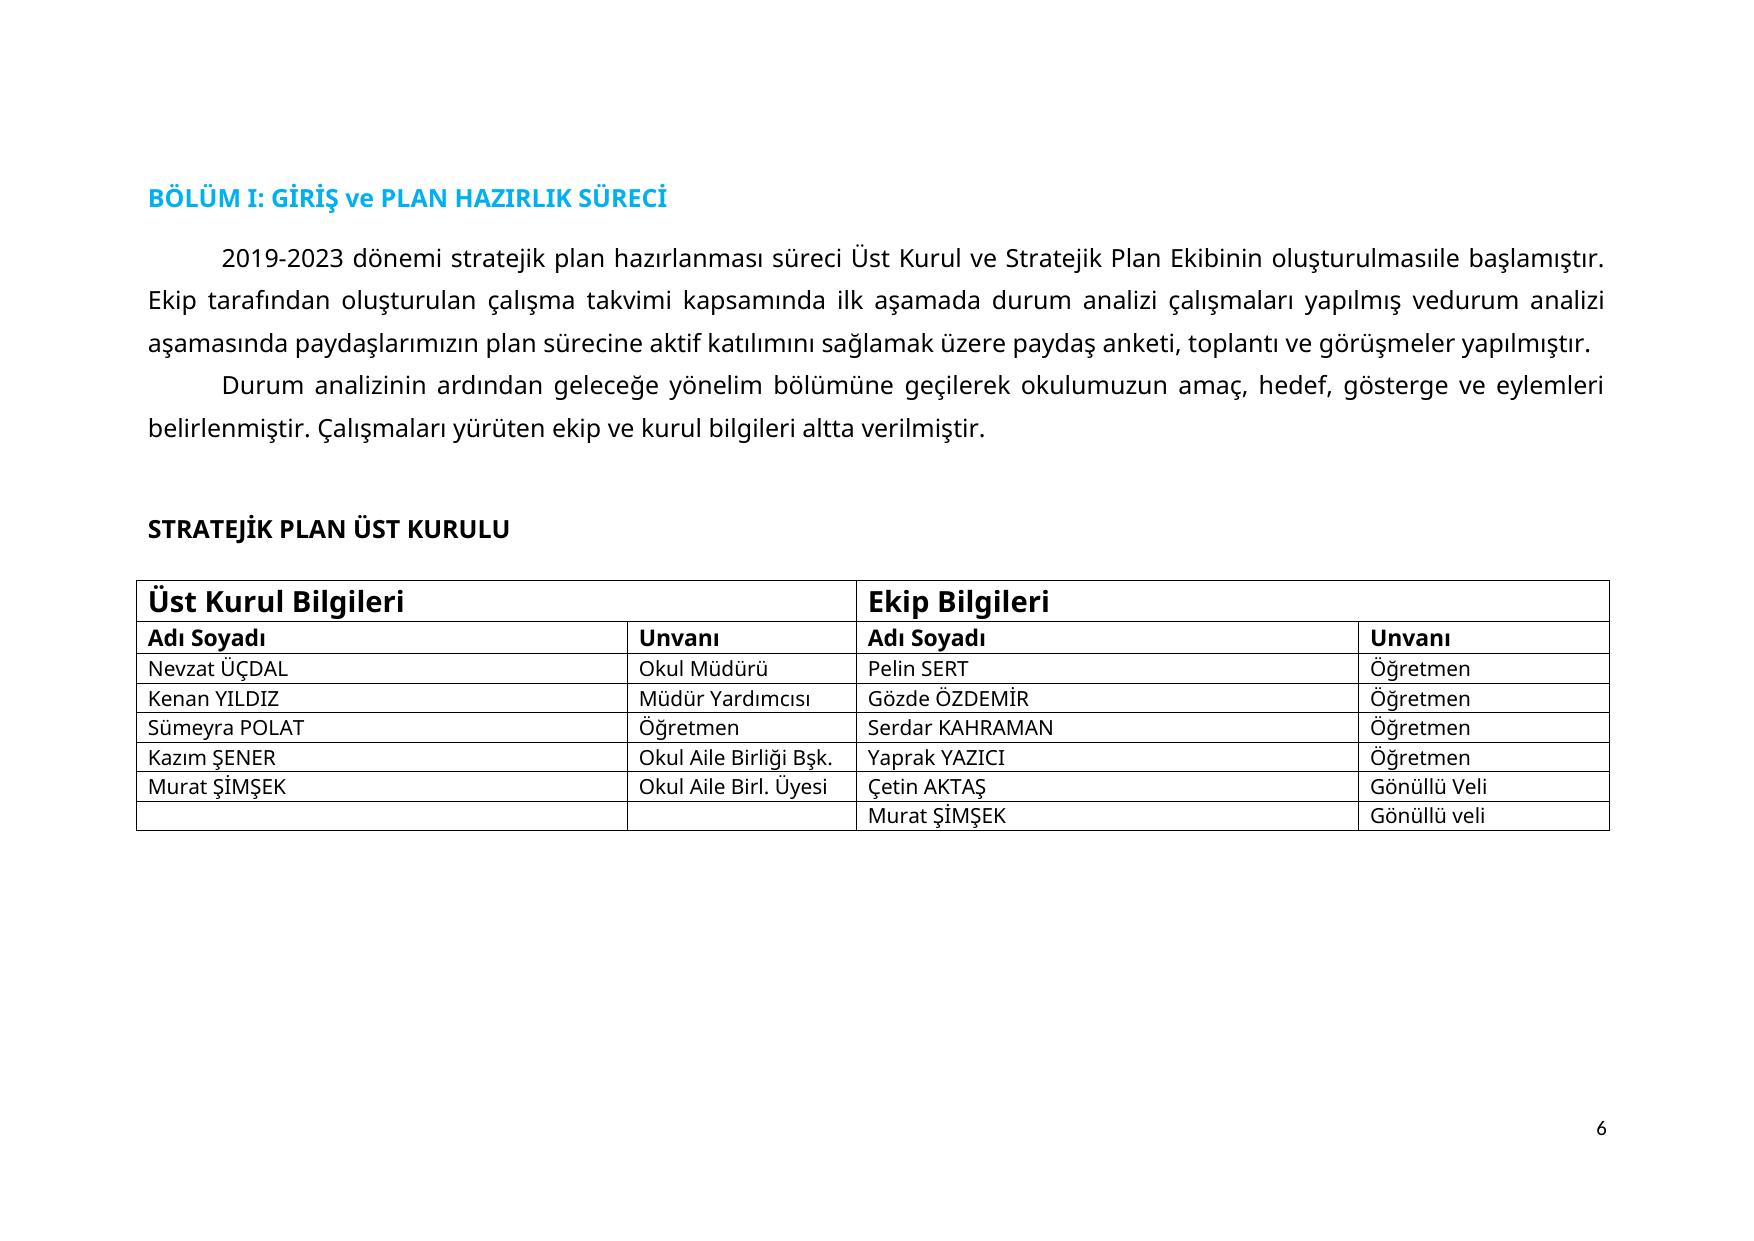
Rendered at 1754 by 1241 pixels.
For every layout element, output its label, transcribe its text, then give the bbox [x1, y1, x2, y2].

table_header Üst Kurul Bilgileri [137, 581, 856, 621]
table_cell Öğretmen [1359, 713, 1609, 742]
table_cell Unvanı [1359, 622, 1609, 653]
table_cell Öğretmen [1359, 684, 1609, 712]
table_cell Nevzat ÜÇDAL [137, 654, 627, 683]
table_cell Okul Aile Birl. Üyesi [628, 772, 856, 801]
table_cell Müdür Yardımcısı [628, 684, 856, 712]
table_header Ekip Bilgileri [857, 581, 1609, 621]
table_cell Yaprak YAZICI [857, 743, 1358, 771]
subtitle BÖLÜM I: GİRİŞ ve PLAN HAZIRLIK SÜRECİ [148, 181, 1606, 215]
table_cell Öğretmen [1359, 743, 1609, 771]
table_cell Pelin SERT [857, 654, 1358, 683]
table_cell Gönüllü Veli [1359, 772, 1609, 801]
text 2019-2023 dönemi stratejik plan hazırlanması süreci Üst Kurul ve Stratejik Plan Ekibinin oluşturulmasıile başlamıştır. Ekip tarafından oluşturulan çalışma takvimi kapsamında ilk aşamada durum analizi çalışmaları yapılmış vedurum analizi aşamasında paydaşlarımızın plan sürecine aktif katılımını sağlamak üzere paydaş anketi, toplantı ve görüşmeler yapılmıştır. [148, 240, 1606, 359]
table_cell Öğretmen [1359, 654, 1609, 683]
table_cell Okul Müdürü [628, 654, 856, 683]
text Durum analizinin ardından geleceğe yönelim bölümüne geçilerek okulumuzun amaç, hedef, gösterge ve eylemleri belirlenmiştir. Çalışmaları yürüten ekip ve kurul bilgileri altta verilmiştir. [148, 368, 1606, 444]
table_cell Adı Soyadı [857, 622, 1358, 653]
table_cell [137, 802, 627, 830]
table_cell Okul Aile Birliği Bşk. [628, 743, 856, 771]
table_cell Sümeyra POLAT [137, 713, 627, 742]
table_cell Adı Soyadı [137, 622, 627, 653]
table_cell Öğretmen [628, 713, 856, 742]
text STRATEJİK PLAN ÜST KURULU [148, 512, 1606, 546]
table_cell Serdar KAHRAMAN [857, 713, 1358, 742]
table_cell Murat ŞİMŞEK [857, 802, 1358, 830]
table_cell Kazım ŞENER [137, 743, 627, 771]
table_cell Murat ŞİMŞEK [137, 772, 627, 801]
table_cell Gözde ÖZDEMİR [857, 684, 1358, 712]
table_cell Gönüllü veli [1359, 802, 1609, 830]
table_cell [628, 802, 856, 830]
table_cell Çetin AKTAŞ [857, 772, 1358, 801]
table_cell Unvanı [628, 622, 856, 653]
table_cell Kenan YILDIZ [137, 684, 627, 712]
